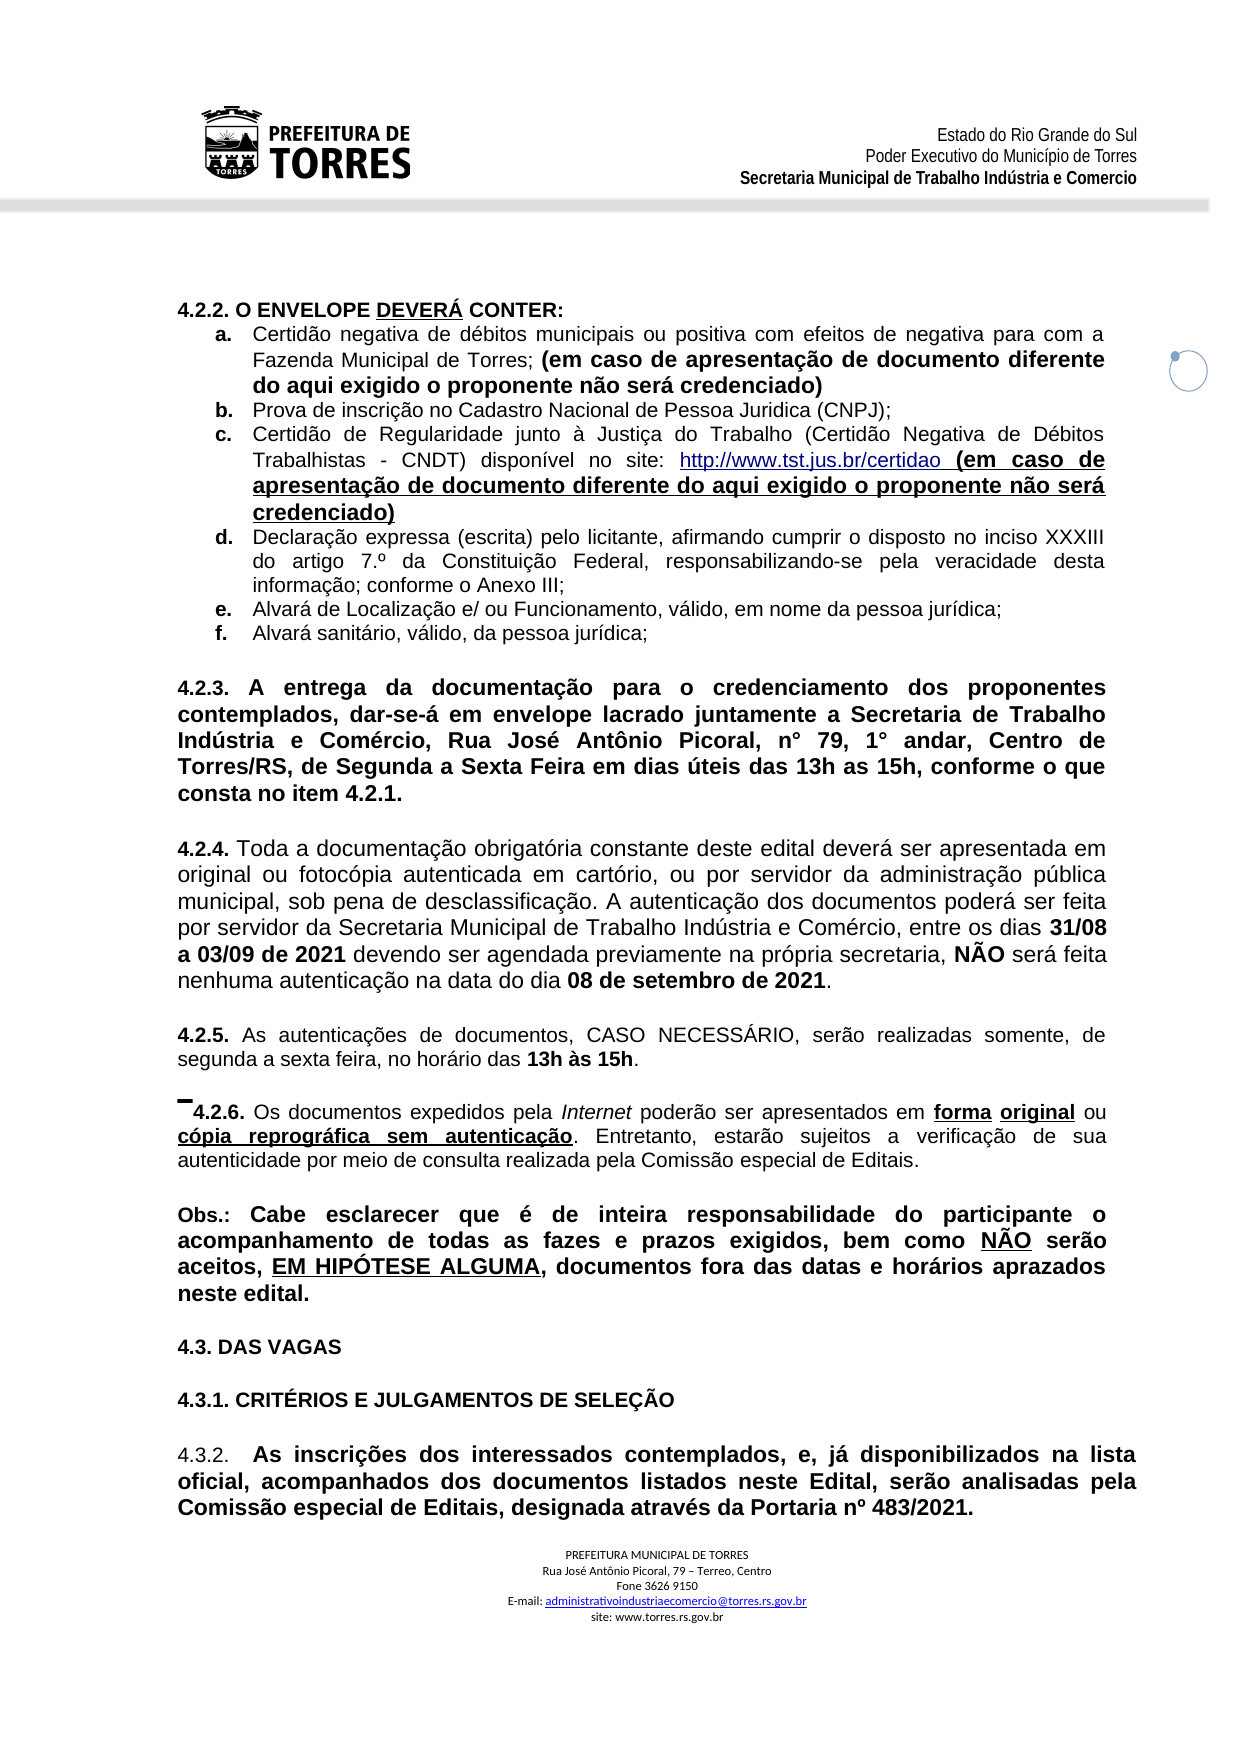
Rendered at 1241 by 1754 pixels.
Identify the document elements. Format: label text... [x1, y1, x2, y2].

text 4.2.4. Toda a documentação obrigatória constante deste edital deverá ser apresentada em original ou fotocópia autenticada em cartório, ou por servidor da administração pública municipal, sob pena de desclassificação. A autenticação dos documentos poderá ser feita por servidor da Secretaria Municipal de Trabalho Indústria e Comércio, entre os dias 31/08 a 03/09 de 2021 devendo ser agendada previamente na própria secretaria, NÃO será feita nenhuma autenticação na data do dia 08 de setembro de 2021. [177, 835, 1107, 993]
text 4.2.6. Os documentos expedidos pela Internet poderão ser apresentados em forma original ou cópia reprográfica sem autenticação. Entretanto, estarão sujeitos a verificação de sua autenticidade por meio de consulta realizada pela Comissão especial de Editais. [177, 1099, 1107, 1171]
text 4.2.2. O ENVELOPE DEVERÁ CONTER: [177, 298, 1089, 322]
text 4.3. DAS VAGAS [177, 1335, 951, 1359]
text 4.2.3. A entrega da documentação para o credenciamento dos proponentes contemplados, dar-se-á em envelope lacrado juntamente a Secretaria de Trabalho Indústria e Comércio, Rua José Antônio Picoral, n° 79, 1° andar, Centro de Torres/RS, de Segunda a Sexta Feira em dias úteis das 13h as 15h, conforme o que consta no item 4.2.1. [177, 674, 1107, 806]
list Alvará de Localização e/ ou Funcionamento, válido, em nome da pessoa jurídica; [215, 597, 1106, 621]
text 4.2.5. As autenticações de documentos, CASO NECESSÁRIO, serão realizadas somente, de segunda a sexta feira, no horário das 13h às 15h. [177, 1022, 1107, 1070]
picture [177, 1099, 193, 1103]
list Alvará sanitário, válido, da pessoa jurídica; [215, 621, 1106, 645]
list Certidão de Regularidade junto à Justiça do Trabalho (Certidão Negativa de Débitos Trabalhistas - CNDT) disponível no site: http://www.tst.jus.br/certidao (em caso de apresentação de documento diferente do aqui exigido o proponente não será credenciado) [215, 422, 1106, 525]
picture [187, 106, 410, 179]
list Certidão negativa de débitos municipais ou positiva com efeitos de negativa para com a Fazenda Municipal de Torres; (em caso de apresentação de documento diferente do aqui exigido o proponente não será credenciado) [215, 322, 1106, 398]
text 4.3.2. As inscrições dos interessados contemplados, e, já disponibilizados na lista oficial, acompanhados dos documentos listados neste Edital, serão analisadas pela Comissão especial de Editais, designada através da Portaria nº 483/2021. [177, 1441, 1137, 1520]
text 4.3.1. CRITÉRIOS E JULGAMENTOS DE SELEÇÃO [177, 1388, 1137, 1412]
text Obs.: Cabe esclarecer que é de inteira responsabilidade do participante o acompanhamento de todas as fazes e prazos exigidos, bem como NÃO serão aceitos, EM HIPÓTESE ALGUMA, documentos fora das datas e horários aprazados neste edital. [177, 1201, 1107, 1306]
list Declaração expressa (escrita) pelo licitante, afirmando cumprir o disposto no inciso XXXIII do artigo 7.º da Constituição Federal, responsabilizando-se pela veracidade desta informação; conforme o Anexo III; [215, 525, 1106, 597]
list Prova de inscrição no Cadastro Nacional de Pessoa Juridica (CNPJ); [215, 398, 1106, 422]
